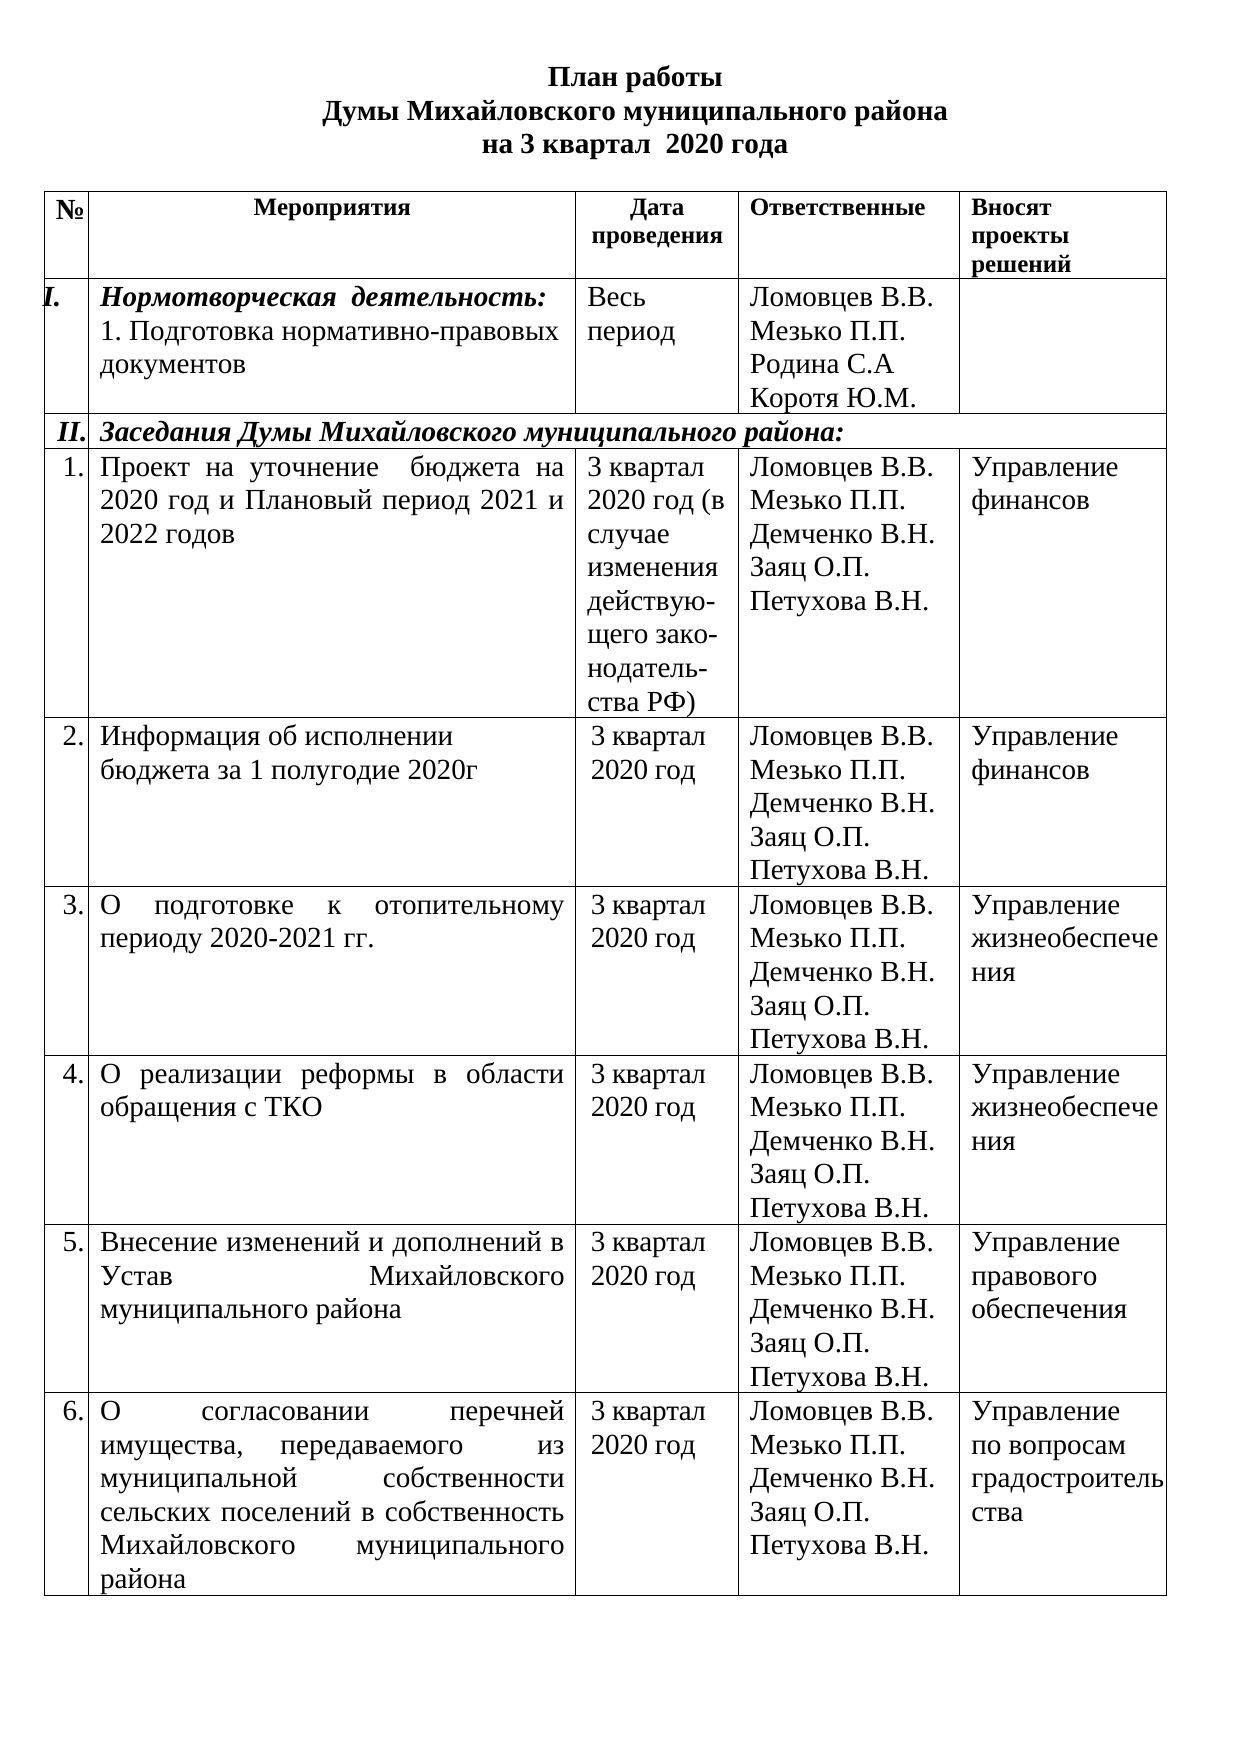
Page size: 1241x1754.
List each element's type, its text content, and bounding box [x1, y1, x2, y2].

table_cell Управление по вопросам градостроительства [960, 1393, 1166, 1594]
table_cell II. [45, 414, 88, 448]
table_cell Ломовцев В.В. Мезько П.П. Демченко В.Н. Заяц О.П. Петухова В.Н. [739, 1056, 959, 1223]
table_cell О согласовании перечней имущества, передаваемого из муниципальной собственности сельских поселений в собственность Михайловского муниципального района [89, 1393, 575, 1594]
table_cell Ломовцев В.В. Мезько П.П. Демченко В.Н. Заяц О.П. Петухова В.Н. [739, 1225, 959, 1392]
table_cell 3 квартал 2020 год [576, 1056, 738, 1223]
table_cell Внесение изменений и дополнений в Устав Михайловского муниципального района [89, 1225, 575, 1392]
table_cell [45, 1393, 88, 1594]
table_header Дата проведения [576, 192, 738, 278]
table_cell Заседания Думы Михайловского муниципального района: [89, 414, 1166, 448]
table_cell 3 квартал 2020 год [576, 718, 738, 886]
table_cell [45, 718, 88, 886]
table_cell Управление жизнеобеспечения [960, 887, 1166, 1055]
table_cell [960, 279, 1166, 413]
table_cell О реализации реформы в области обращения с ТКО [89, 1056, 575, 1223]
table_cell [45, 1225, 88, 1392]
table_cell Управление правового обеспечения [960, 1225, 1166, 1392]
table_cell 3 квартал 2020 год (в случае изменения действующего законодательства РФ) [576, 449, 738, 717]
table_cell Ломовцев В.В. Мезько П.П. Демченко В.Н. Заяц О.П. Петухова В.Н. [739, 1393, 959, 1594]
table_cell Нормотворческая деятельность: 1. Подготовка нормативно-правовых документов [89, 279, 575, 413]
text на 3 квартал 2020 года [133, 126, 1137, 160]
table_header № [45, 192, 88, 278]
table_cell Управление финансов [960, 718, 1166, 886]
table_cell Управление жизнеобеспечения [960, 1056, 1166, 1223]
table_cell Ломовцев В.В. Мезько П.П. Демченко В.Н. Заяц О.П. Петухова В.Н. [739, 887, 959, 1055]
table_cell Весь период [576, 279, 738, 413]
table_cell 3 квартал 2020 год [576, 1393, 738, 1594]
table_cell Проект на уточнение бюджета на 2020 год и Плановый период 2021 и 2022 годов [89, 449, 575, 717]
table_cell О подготовке к отопительному периоду 2020-2021 гг. [89, 887, 575, 1055]
table_header Мероприятия [89, 192, 575, 278]
table_cell [45, 887, 88, 1055]
table_cell I. [45, 279, 88, 413]
table_cell Информация об исполнении бюджета за 1 полугодие 2020г [89, 718, 575, 886]
table_cell Ломовцев В.В. Мезько П.П. Демченко В.Н. Заяц О.П. Петухова В.Н. [739, 718, 959, 886]
text План работы [133, 59, 1137, 93]
table_header Ответственные [739, 192, 959, 278]
table_cell [45, 449, 88, 717]
table_header Вносят проекты решений [960, 192, 1166, 278]
table_cell 3 квартал 2020 год [576, 1225, 738, 1392]
table_cell Ломовцев В.В. Мезько П.П. Демченко В.Н. Заяц О.П. Петухова В.Н. [739, 449, 959, 717]
table_cell Управление финансов [960, 449, 1166, 717]
table_cell Ломовцев В.В. Мезько П.П. Родина С.А Коротя Ю.М. [739, 279, 959, 413]
table_cell 3 квартал 2020 год [576, 887, 738, 1055]
table_cell [45, 1056, 88, 1223]
text Думы Михайловского муниципального района [133, 93, 1137, 126]
